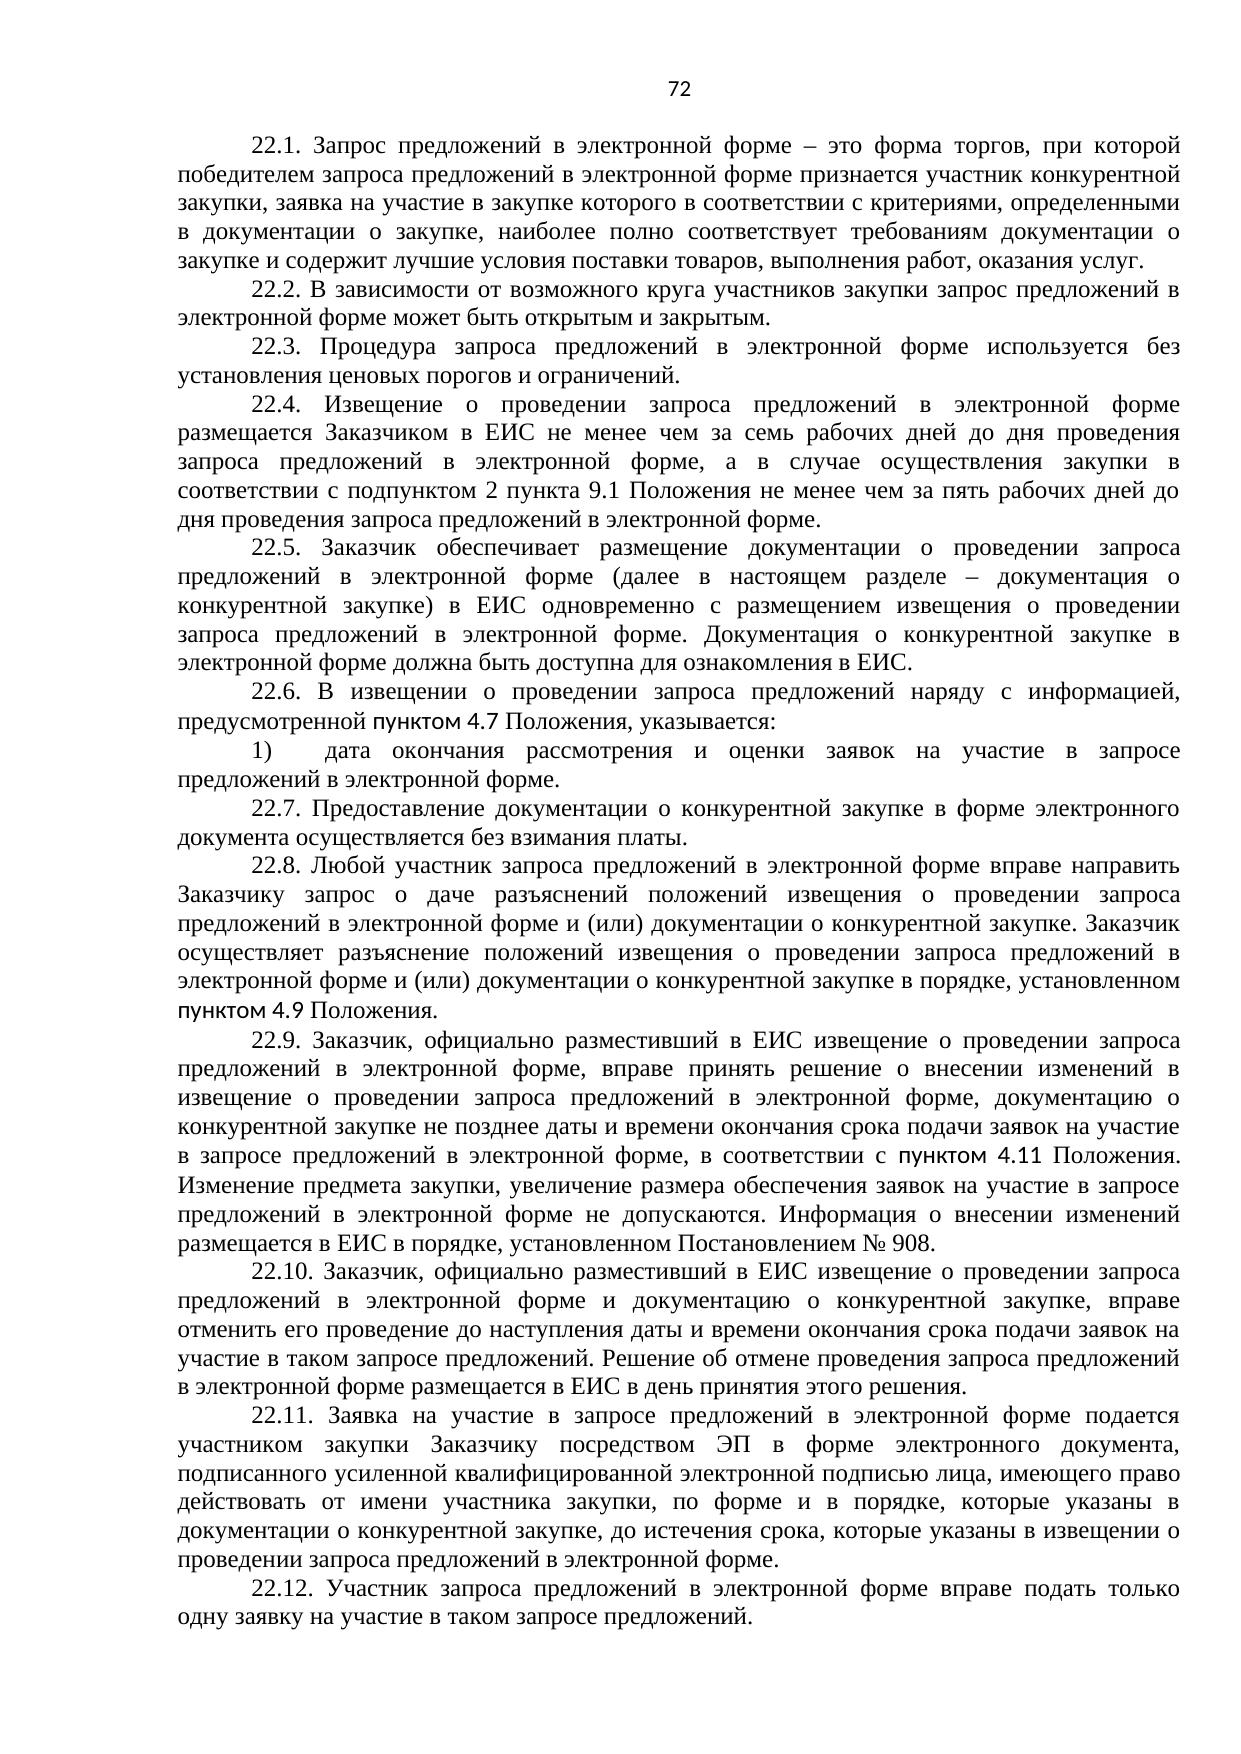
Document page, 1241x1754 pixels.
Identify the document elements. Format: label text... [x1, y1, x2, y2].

text 22.7. Предоставление документации о конкурентной закупке в форме электронного документа осуществляется без взимания платы. [177, 793, 1181, 850]
text 22.4. Извещение о проведении запроса предложений в электронной форме размещается Заказчиком в ЕИС не менее чем за семь рабочих дней до дня проведения запроса предложений в электронной форме, а в случае осуществления закупки в соответствии с подпунктом 2 пункта 9.1 Положения не менее чем за пять рабочих дней до дня проведения запроса предложений в электронной форме. [177, 389, 1181, 532]
text 22.9. Заказчик, официально разместивший в ЕИС извещение о проведении запроса предложений в электронной форме, вправе принять решение о внесении изменений в извещение о проведении запроса предложений в электронной форме, документацию о конкурентной закупке не позднее даты и времени окончания срока подачи заявок на участие в запросе предложений в электронной форме, в соответствии с пунктом 4.11 Положения. Изменение предмета закупки, увеличение размера обеспечения заявок на участие в запросе предложений в электронной форме не допускаются. Информация о внесении изменений размещается в ЕИС в порядке, установленном Постановлением № 908. [177, 1025, 1181, 1256]
list дата окончания рассмотрения и оценки заявок на участие в запросе предложений в электронной форме. [177, 735, 1181, 793]
text 22.5. Заказчик обеспечивает размещение документации о проведении запроса предложений в электронной форме (далее в настоящем разделе – документация о конкурентной закупке) в ЕИС одновременно с размещением извещения о проведении запроса предложений в электронной форме. Документация о конкурентной закупке в электронной форме должна быть доступна для ознакомления в ЕИС. [177, 532, 1181, 676]
text 22.3. Процедура запроса предложений в электронной форме используется без установления ценовых порогов и ограничений. [177, 331, 1181, 389]
text 22.2. В зависимости от возможного круга участников закупки запрос предложений в электронной форме может быть открытым и закрытым. [177, 274, 1181, 331]
text 22.8. Любой участник запроса предложений в электронной форме вправе направить Заказчику запрос о даче разъяснений положений извещения о проведении запроса предложений в электронной форме и (или) документации о конкурентной закупке. Заказчик осуществляет разъяснение положений извещения о проведении запроса предложений в электронной форме и (или) документации о конкурентной закупке в порядке, установленном пунктом 4.9 Положения. [177, 850, 1181, 1025]
text 22.11. Заявка на участие в запросе предложений в электронной форме подается участником закупки Заказчику посредством ЭП в форме электронного документа, подписанного усиленной квалифицированной электронной подписью лица, имеющего право действовать от имени участника закупки, по форме и в порядке, которые указаны в документации о конкурентной закупке, до истечения срока, которые указаны в извещении о проведении запроса предложений в электронной форме. [177, 1400, 1181, 1573]
text 22.6. В извещении о проведении запроса предложений наряду с информацией, предусмотренной пунктом 4.7 Положения, указывается: [177, 676, 1181, 735]
text 22.1. Запрос предложений в электронной форме – это форма торгов, при которой победителем запроса предложений в электронной форме признается участник конкурентной закупки, заявка на участие в закупке которого в соответствии с критериями, определенными в документации о закупке, наиболее полно соответствует требованиям документации о закупке и содержит лучшие условия поставки товаров, выполнения работ, оказания услуг. [177, 130, 1181, 274]
text 22.10. Заказчик, официально разместивший в ЕИС извещение о проведении запроса предложений в электронной форме и документацию о конкурентной закупке, вправе отменить его проведение до наступления даты и времени окончания срока подачи заявок на участие в таком запросе предложений. Решение об отмене проведения запроса предложений в электронной форме размещается в ЕИС в день принятия этого решения. [177, 1256, 1181, 1400]
text 22.12. Участник запроса предложений в электронной форме вправе подать только одну заявку на участие в таком запросе предложений. [177, 1573, 1181, 1630]
